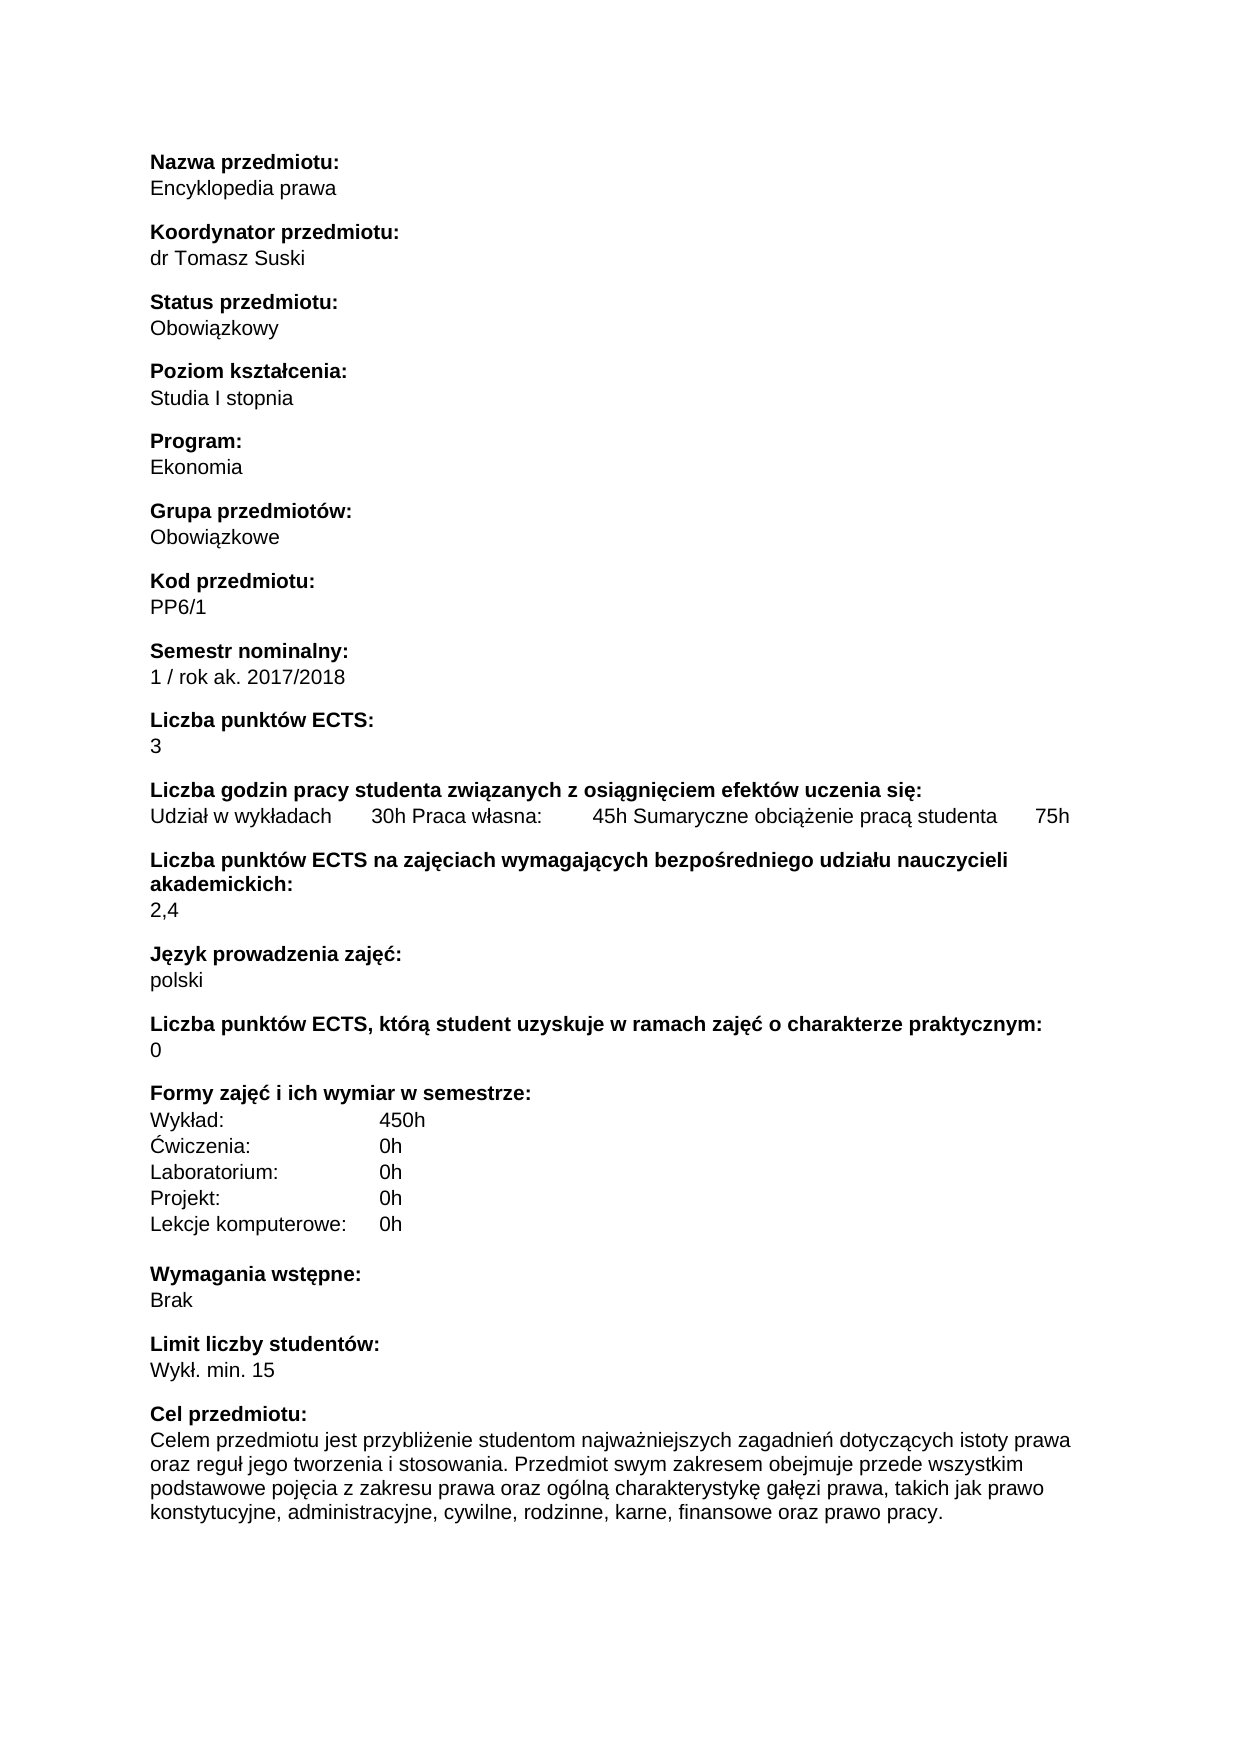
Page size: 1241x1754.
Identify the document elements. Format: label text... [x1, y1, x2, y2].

text Koordynator przedmiotu: [150, 220, 1090, 244]
text polski [150, 968, 1090, 992]
text Nazwa przedmiotu: [150, 150, 1090, 174]
text Obowiązkowy [150, 316, 1090, 339]
text Wymagania wstępne: [150, 1262, 1090, 1286]
text Limit liczby studentów: [150, 1332, 1090, 1356]
text Poziom kształcenia: [150, 359, 1090, 383]
text Liczba godzin pracy studenta związanych z osiągnięciem efektów uczenia się: [150, 778, 1090, 802]
text Udział w wykładach 30h Praca własna: 45h Sumaryczne obciążenie pracą studenta 75h [150, 804, 1090, 828]
table_cell Lekcje komputerowe: [140, 1212, 367, 1236]
table_cell Projekt: [140, 1186, 367, 1210]
text 3 [150, 734, 1090, 758]
table_header 450h [369, 1108, 597, 1132]
text Wykł. min. 15 [150, 1358, 1090, 1382]
text PP6/1 [150, 595, 1090, 619]
text Język prowadzenia zajęć: [150, 942, 1090, 966]
text Obowiązkowe [150, 525, 1090, 549]
text Encyklopedia prawa [150, 176, 1090, 200]
text 2,4 [150, 898, 1090, 922]
text Grupa przedmiotów: [150, 499, 1090, 523]
table_cell 0h [369, 1184, 597, 1210]
table_cell Ćwiczenia: [140, 1134, 367, 1158]
text Kod przedmiotu: [150, 569, 1090, 593]
table_header Wykład: [140, 1108, 367, 1132]
text Status przedmiotu: [150, 289, 1090, 313]
text Studia I stopnia [150, 385, 1090, 409]
text Formy zajęć i ich wymiar w semestrze: [150, 1081, 1090, 1105]
table_cell 0h [369, 1210, 597, 1236]
text 0 [150, 1037, 1090, 1061]
text 1 / rok ak. 2017/2018 [150, 664, 1090, 688]
text Brak [150, 1288, 1090, 1312]
text dr Tomasz Suski [150, 246, 1090, 270]
text Program: [150, 429, 1090, 453]
text Celem przedmiotu jest przybliżenie studentom najważniejszych zagadnień dotyczących istoty prawa oraz reguł jego tworzenia i stosowania. Przedmiot swym zakresem obejmuje przede wszystkim podstawowe pojęcia z zakresu prawa oraz ogólną charakterystykę gałęzi prawa, takich jak prawo konstytucyjne, administracyjne, cywilne, rodzinne, karne, finansowe oraz prawo pracy. [150, 1428, 1090, 1523]
text Semestr nominalny: [150, 638, 1090, 662]
text Liczba punktów ECTS na zajęciach wymagających bezpośredniego udziału nauczycieli akademickich: [150, 848, 1090, 896]
text Liczba punktów ECTS: [150, 708, 1090, 732]
text Ekonomia [150, 455, 1090, 479]
table_cell 0h [369, 1158, 597, 1184]
text Cel przedmiotu: [150, 1402, 1090, 1426]
text Liczba punktów ECTS, którą student uzyskuje w ramach zajęć o charakterze praktycznym: [150, 1011, 1090, 1035]
table_cell 0h [369, 1132, 597, 1158]
table_cell Laboratorium: [140, 1160, 367, 1184]
